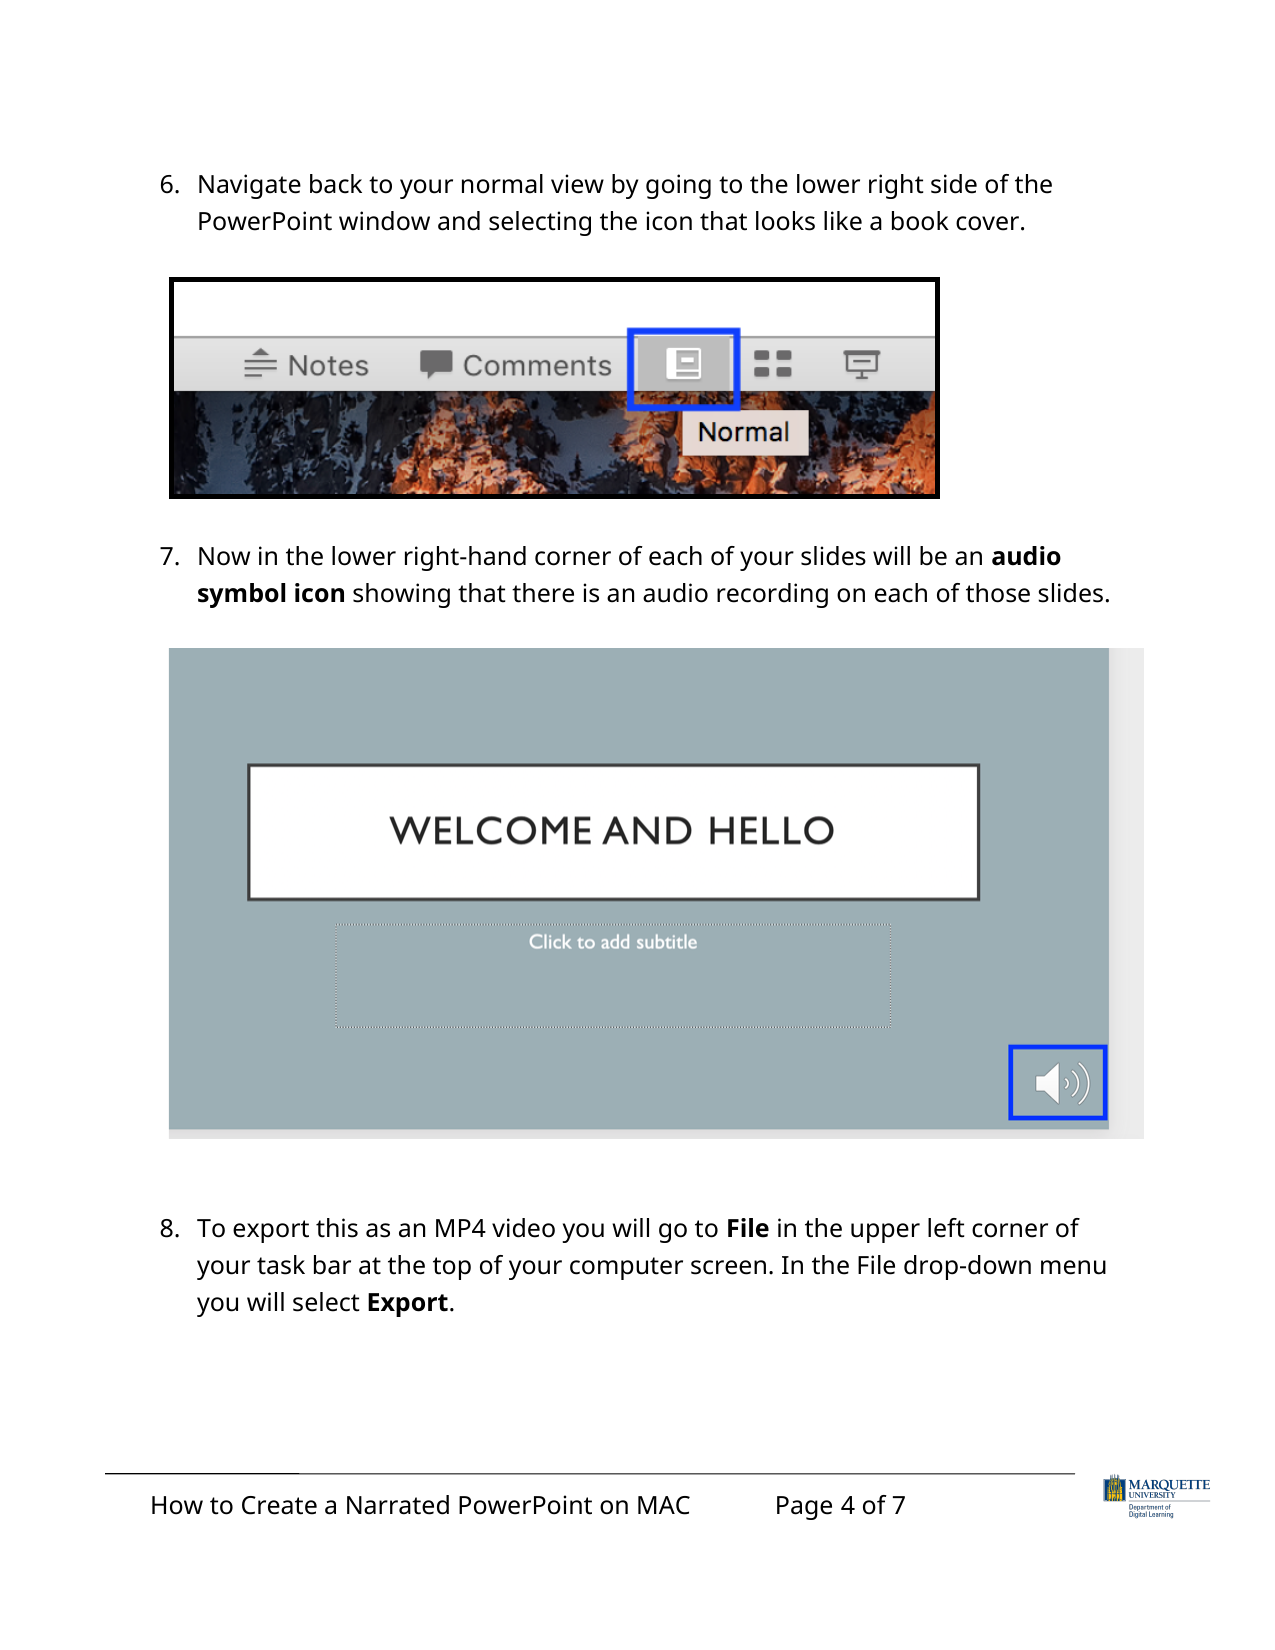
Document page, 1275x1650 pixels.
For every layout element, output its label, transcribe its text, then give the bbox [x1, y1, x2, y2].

picture [168, 648, 1144, 1139]
list To export this as an MP4 video you will go to File in the upper left corner of your task bar at the top of your computer screen. In the File drop-down menu you will select Export. [159, 1211, 1125, 1319]
list Now in the lower right-hand corner of each of your slides will be an audio symbol icon showing that there is an audio recording on each of those slides. [159, 538, 1125, 609]
list Navigate back to your normal view by going to the lower right side of the PowerPoint window and selecting the icon that looks like a book cover. [159, 167, 1125, 237]
picture [1095, 1465, 1219, 1529]
picture [174, 282, 935, 494]
